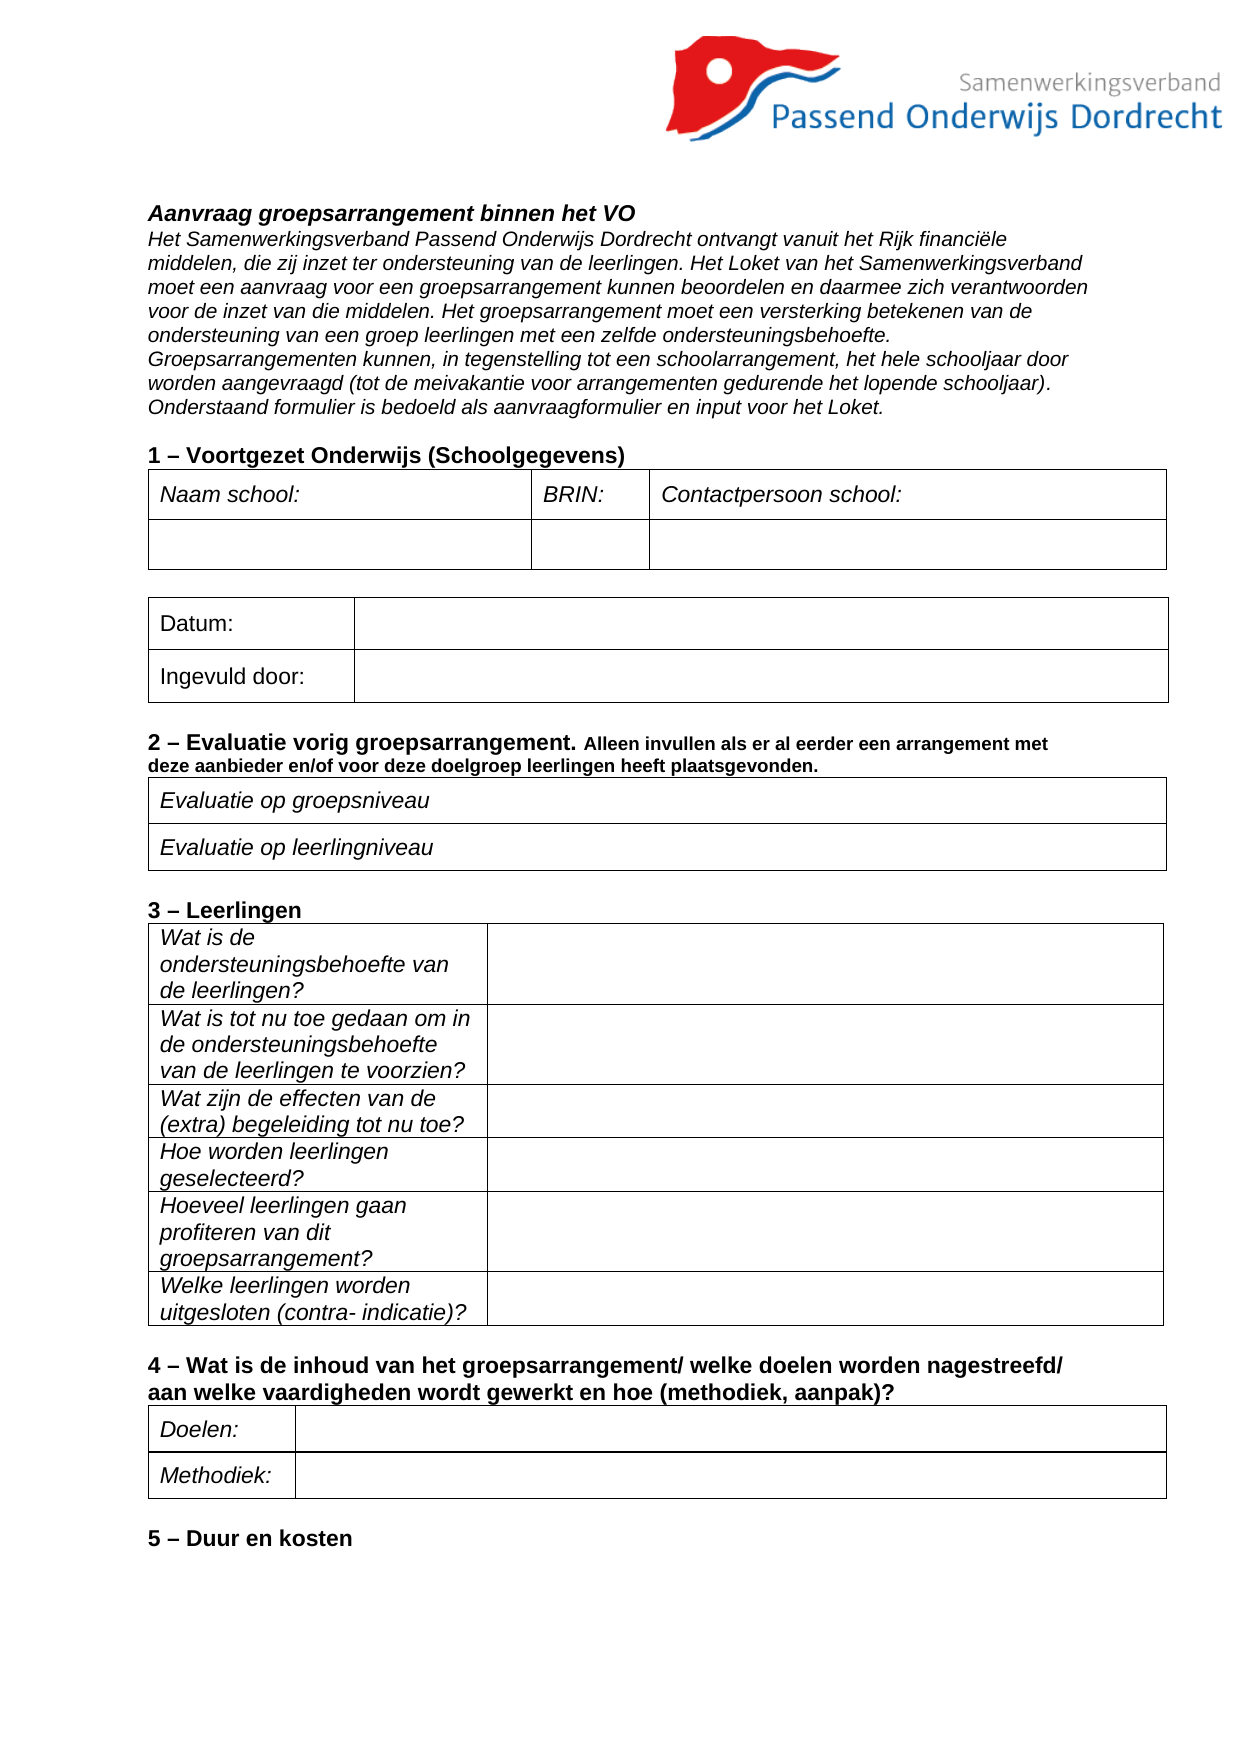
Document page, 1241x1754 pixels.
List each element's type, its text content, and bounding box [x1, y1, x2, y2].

table_cell Wat zijn de effecten van de (extra) begeleiding tot nu toe? [149, 1085, 487, 1137]
table_cell [488, 1192, 1163, 1271]
table_header [296, 1406, 1166, 1451]
table_header Wat is de ondersteuningsbehoefte van de leerlingen? [149, 924, 487, 1003]
table_cell [355, 650, 1168, 702]
table_header Contactpersoon school: [650, 470, 1166, 519]
table_cell [149, 520, 531, 569]
table_cell Wat is tot nu toe gedaan om in de ondersteuningsbehoefte van de leerlingen te voorzien? [149, 1005, 487, 1083]
text Aanvraag groepsarrangement binnen het VO [148, 200, 1092, 227]
table_cell Methodiek: [149, 1453, 295, 1498]
table_cell [532, 520, 649, 569]
text 1 – Voortgezet Onderwijs (Schoolgegevens) [148, 442, 1092, 469]
table_cell Welke leerlingen worden uitgesloten (contra- indicatie)? [149, 1272, 487, 1325]
text 5 – Duur en kosten [148, 1525, 1092, 1551]
text 4 – Wat is de inhoud van het groepsarrangement/ welke doelen worden nagestreefd/ aan welke vaardigheden wordt gewerkt en hoe (methodiek, aanpak)? [148, 1352, 1092, 1405]
table_cell Evaluatie op leerlingniveau [149, 824, 1166, 869]
text 2 – Evaluatie vorig groepsarrangement. Alleen invullen als er al eerder een arrangement met deze aanbieder en/of voor deze doelgroep leerlingen heeft plaatsgevonden. [148, 729, 1092, 777]
table_cell [296, 1453, 1166, 1498]
text Het Samenwerkingsverband Passend Onderwijs Dordrecht ontvangt vanuit het Rijk financiële middelen, die zij inzet ter ondersteuning van de leerlingen. Het Loket van het Samenwerkingsverband moet een aanvraag voor een groepsarrangement kunnen beoordelen en daarmee zich verantwoorden voor de inzet van die middelen. Het groepsarrangement moet een versterking betekenen van de ondersteuning van een groep leerlingen met een zelfde ondersteuningsbehoefte. Groepsarrangementen kunnen, in tegenstelling tot een schoolarrangement, het hele schooljaar door worden aangevraagd (tot de meivakantie voor arrangementen gedurende het lopende schooljaar). Onderstaand formulier is bedoeld als aanvraagformulier en input voor het Loket. [148, 227, 1092, 418]
table_header Evaluatie op groepsniveau [149, 778, 1166, 823]
table_header BRIN: [532, 470, 649, 519]
table_cell [488, 1005, 1163, 1083]
table_header [488, 924, 1163, 1003]
table_cell [488, 1272, 1163, 1325]
table_cell Hoe worden leerlingen geselecteerd? [149, 1138, 487, 1191]
text 3 – Leerlingen [148, 897, 1092, 923]
table_header Doelen: [149, 1406, 295, 1451]
table_cell Ingevuld door: [149, 650, 354, 702]
table_header Datum: [149, 598, 354, 649]
table_cell [650, 520, 1166, 569]
table_header Naam school: [149, 470, 531, 519]
picture [665, 36, 1225, 147]
table_cell [488, 1138, 1163, 1191]
table_cell Hoeveel leerlingen gaan profiteren van dit groepsarrangement? [149, 1192, 487, 1271]
table_cell [488, 1085, 1163, 1137]
table_header [355, 598, 1168, 649]
